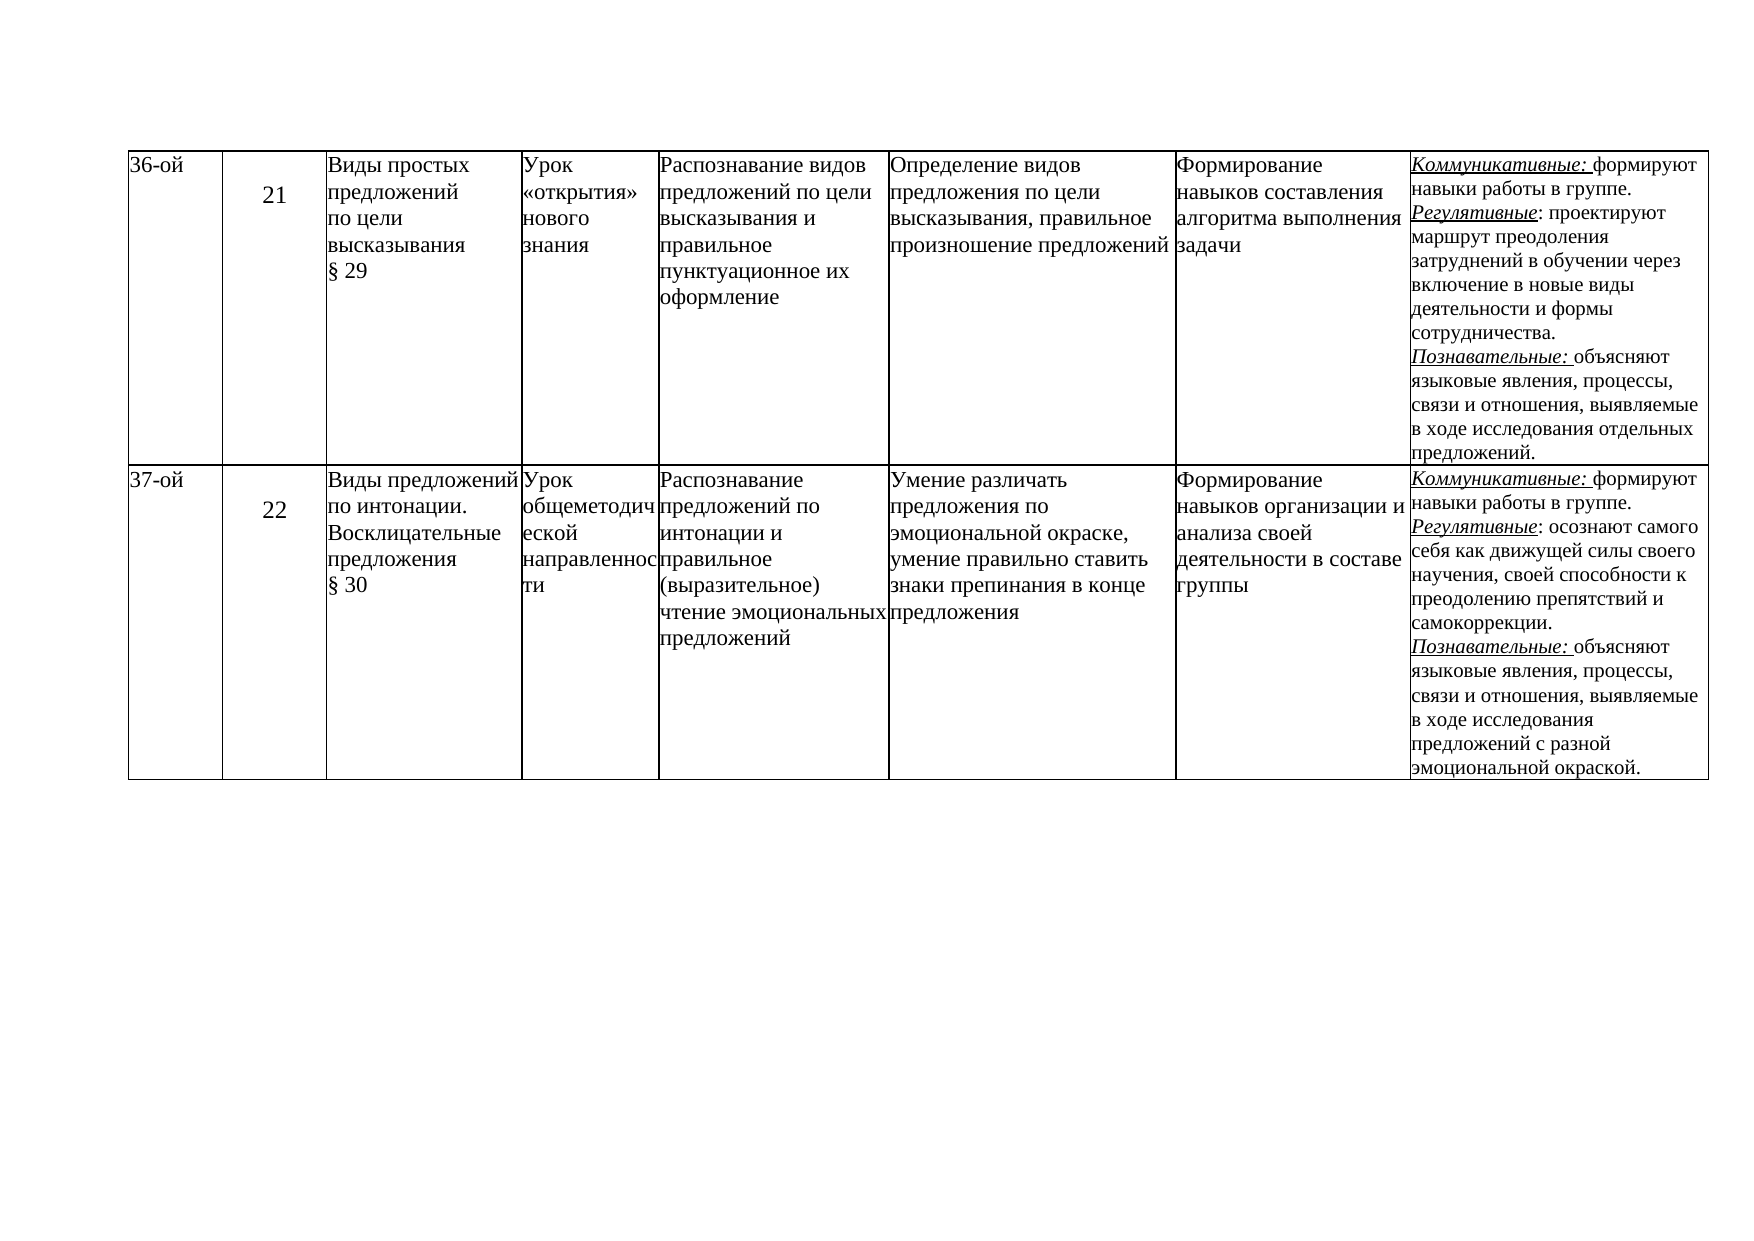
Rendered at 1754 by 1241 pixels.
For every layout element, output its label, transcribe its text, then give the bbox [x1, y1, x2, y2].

table_cell Распознавание предложений по интонации и правильное (выразительное) чтение эмоциональных предложений [660, 466, 888, 779]
table_cell Виды простых предложений по цели высказывания § 29 [327, 152, 521, 464]
table_cell Виды предложений по интонации. Восклицательные предложения § 30 [327, 466, 521, 779]
table_cell Формирование навыков организации и анализа своей деятельности в составе группы [1177, 466, 1410, 779]
table_cell Коммуникативные: формируют навыки работы в группе. Регулятивные: осознают самого себя как движущей силы своего научения, своей способности к преодолению препятствий и самокоррекции. Познавательные: объясняют языковые явления, процессы, связи и отношения, выявляемые в ходе исследования предложений с разной эмоциональной окраской. [1411, 466, 1708, 779]
table_cell Определение видов предложения по цели высказывания, правильное произношение предложений [890, 152, 1175, 464]
table_cell 22 [223, 466, 326, 779]
table_cell Умение различать предложения по эмоциональной окраске, умение правильно ставить знаки препинания в конце предложения [890, 466, 1175, 779]
table_cell Формирование навыков составления алгоритма выполнения задачи [1177, 152, 1410, 464]
table_cell Коммуникативные: формируют навыки работы в группе. Регулятивные: проектируют маршрут преодоления затруднений в обучении через включение в новые виды деятельности и формы сотрудничества. Познавательные: объясняют языковые явления, процессы, связи и отношения, выявляемые в ходе исследования отдельных предложений. [1411, 152, 1708, 464]
table_cell 37-ой [129, 466, 222, 779]
table_cell Урок общеметодической направленности [523, 466, 658, 779]
table_cell Урок «открытия» нового знания [523, 152, 658, 464]
table_cell Распознавание видов предложений по цели высказывания и правильное пунктуационное их оформление [660, 152, 888, 464]
table_cell 36-ой [129, 152, 222, 464]
table_cell 21 [223, 152, 326, 464]
